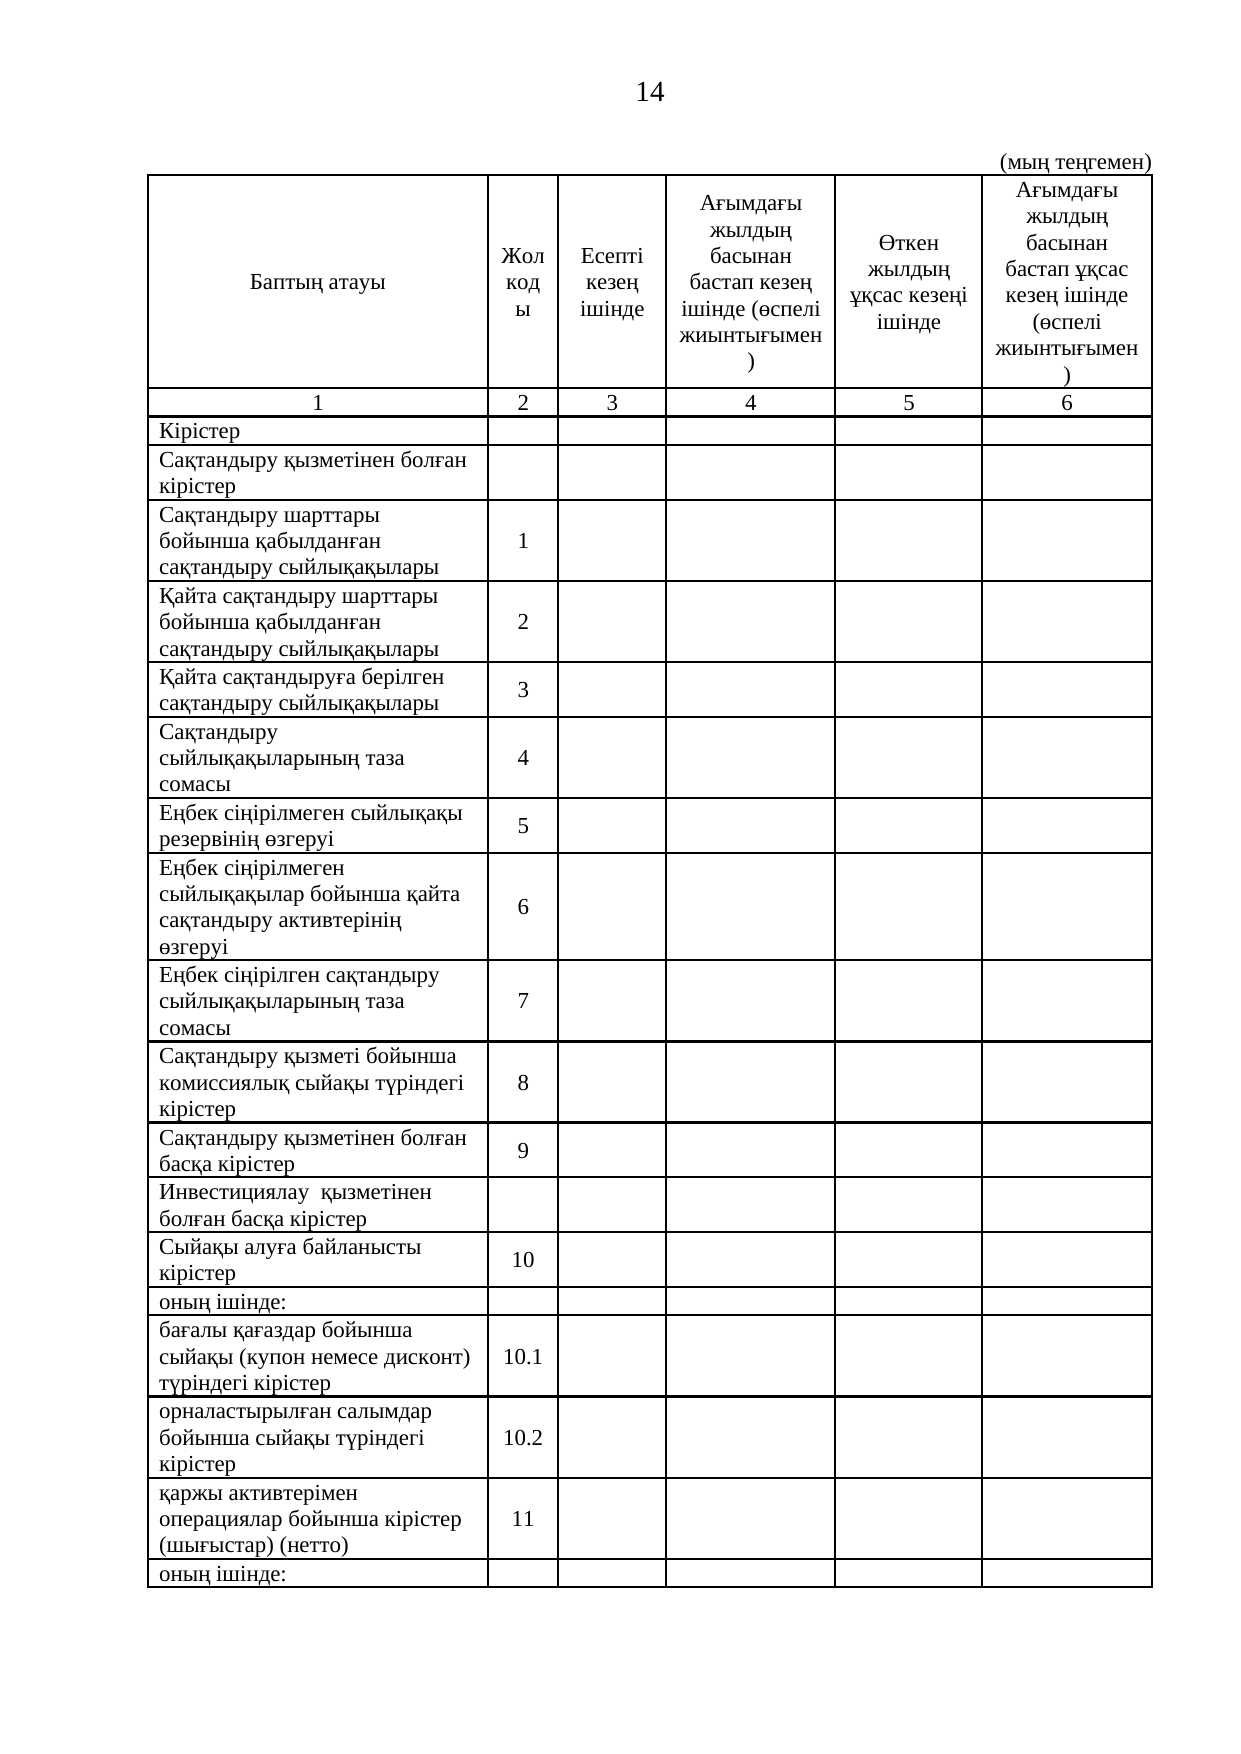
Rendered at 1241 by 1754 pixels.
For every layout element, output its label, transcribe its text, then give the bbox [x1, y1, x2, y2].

table_cell [559, 418, 665, 444]
table_cell [667, 1043, 834, 1121]
table_cell 1 [489, 501, 557, 580]
table_cell Еңбек сіңірілмеген сыйлықақылар бойынша қайта сақтандыру активтерінің өзгеруі [149, 854, 487, 959]
table_cell [667, 961, 834, 1040]
table_cell [667, 1178, 834, 1231]
table_cell 10 [489, 1233, 557, 1286]
table_cell [983, 854, 1151, 959]
table_cell Сақтандыру қызметінен болған басқа кірістер [149, 1124, 487, 1176]
table_cell 10.1 [489, 1316, 557, 1395]
table_cell [836, 446, 981, 499]
table_cell [836, 663, 981, 716]
table_cell [983, 501, 1151, 580]
table_cell [836, 1560, 981, 1586]
table_cell оның ішінде: [149, 1288, 487, 1314]
table_cell 6 [489, 854, 557, 959]
table_cell 4 [667, 389, 834, 415]
table_cell [667, 718, 834, 797]
table_cell [836, 582, 981, 661]
table_cell [667, 1316, 834, 1395]
table_cell [667, 1560, 834, 1586]
table_cell Сақтандыру шарттары бойынша қабылданған сақтандыру сыйлықақылары [149, 501, 487, 580]
table_cell [559, 582, 665, 661]
table_cell [667, 1479, 834, 1558]
table_cell [983, 961, 1151, 1040]
table_cell [836, 418, 981, 444]
table_cell Сақтандыру қызметінен болған кірістер [149, 446, 487, 499]
table_cell [489, 1288, 557, 1314]
table_cell [983, 1560, 1151, 1586]
table_cell Инвестициялау қызметінен болған басқа кірістер [149, 1178, 487, 1231]
table_cell [836, 799, 981, 852]
table_header Баптың атауы [149, 176, 487, 387]
table_cell 8 [489, 1043, 557, 1121]
table_cell [983, 1178, 1151, 1231]
table_cell [836, 1043, 981, 1121]
table_cell [667, 1398, 834, 1477]
table_cell [983, 663, 1151, 716]
table_cell [559, 1479, 665, 1558]
table_header Ағымдағы жылдың басынан бастап кезең ішінде (өспелі жиынтығымен) [667, 176, 834, 387]
table_cell [667, 1288, 834, 1314]
table_cell [836, 1316, 981, 1395]
table_cell Кірістер [149, 418, 487, 444]
table_cell [559, 718, 665, 797]
table_cell [559, 799, 665, 852]
table_cell [983, 718, 1151, 797]
table_cell [559, 1316, 665, 1395]
table_cell [836, 501, 981, 580]
table_cell 3 [559, 389, 665, 415]
table_cell 9 [489, 1124, 557, 1176]
table_cell [983, 1233, 1151, 1286]
table_cell бағалы қағаздар бойынша сыйақы (купон немесе дисконт) түріндегі кірістер [149, 1316, 487, 1395]
table_cell [836, 961, 981, 1040]
table_cell 1 [149, 389, 487, 415]
table_cell [667, 663, 834, 716]
table_cell Сыйақы алуға байланысты кірістер [149, 1233, 487, 1286]
table_cell 3 [489, 663, 557, 716]
table_cell [836, 1233, 981, 1286]
table_cell [836, 1288, 981, 1314]
table_cell [983, 1043, 1151, 1121]
table_cell [559, 1288, 665, 1314]
table_cell [836, 1124, 981, 1176]
text (мың теңгемен) [148, 148, 1152, 174]
table_cell [983, 1124, 1151, 1176]
table_header Жол коды [489, 176, 557, 387]
table_cell [667, 582, 834, 661]
table_cell [667, 1124, 834, 1176]
table_cell [836, 1479, 981, 1558]
table_cell Еңбек сіңірілмеген сыйлықақы резервінің өзгеруі [149, 799, 487, 852]
table_cell Еңбек сіңірілген сақтандыру сыйлықақыларының таза сомасы [149, 961, 487, 1040]
table_cell Қайта сақтандыру шарттары бойынша қабылданған сақтандыру сыйлықақылары [149, 582, 487, 661]
table_cell [559, 1124, 665, 1176]
table_cell 2 [489, 582, 557, 661]
table_cell [667, 1233, 834, 1286]
table_cell оның ішінде: [149, 1560, 487, 1586]
table_cell [559, 1178, 665, 1231]
table_cell [559, 446, 665, 499]
table_cell [559, 1233, 665, 1286]
table_cell [836, 1178, 981, 1231]
table_cell [559, 1043, 665, 1121]
table_cell [489, 418, 557, 444]
table_cell [559, 1398, 665, 1477]
table_cell [836, 1398, 981, 1477]
table_cell [983, 799, 1151, 852]
table_cell [983, 1398, 1151, 1477]
table_cell [983, 446, 1151, 499]
table_cell [983, 582, 1151, 661]
table_cell 7 [489, 961, 557, 1040]
table_header Ағымдағы жылдың басынан бастап ұқсас кезең ішінде (өспелі жиынтығымен) [983, 176, 1151, 387]
table_cell 6 [983, 389, 1151, 415]
table_cell [667, 854, 834, 959]
table_cell қаржы активтерімен операциялар бойынша кірістер (шығыстар) (нетто) [149, 1479, 487, 1558]
table_cell [983, 1316, 1151, 1395]
table_cell [489, 446, 557, 499]
table_cell [559, 501, 665, 580]
table_cell 5 [836, 389, 981, 415]
table_cell 11 [489, 1479, 557, 1558]
table_cell [667, 446, 834, 499]
table_cell [559, 663, 665, 716]
table_header Есепті кезең ішінде [559, 176, 665, 387]
table_cell [983, 418, 1151, 444]
table_header Өткен жылдың ұқсас кезеңі ішінде [836, 176, 981, 387]
table_cell [667, 501, 834, 580]
table_cell орналастырылған салымдар бойынша сыйақы түріндегі кірістер [149, 1398, 487, 1477]
table_cell 5 [489, 799, 557, 852]
table_cell [559, 1560, 665, 1586]
table_cell [983, 1288, 1151, 1314]
table_cell [489, 1560, 557, 1586]
table_cell [559, 854, 665, 959]
table_cell Сақтандыру сыйлықақыларының таза сомасы [149, 718, 487, 797]
table_cell Сақтандыру қызметі бойынша комиссиялық сыйақы түріндегі кірістер [149, 1043, 487, 1121]
table_cell [489, 1178, 557, 1231]
table_cell 4 [489, 718, 557, 797]
table_cell [667, 418, 834, 444]
table_cell [836, 718, 981, 797]
table_cell 10.2 [489, 1398, 557, 1477]
table_cell [836, 854, 981, 959]
table_cell Қайта сақтандыруға берілген сақтандыру сыйлықақылары [149, 663, 487, 716]
table_cell [667, 799, 834, 852]
table_cell [983, 1479, 1151, 1558]
table_cell 2 [489, 389, 557, 415]
table_cell [559, 961, 665, 1040]
